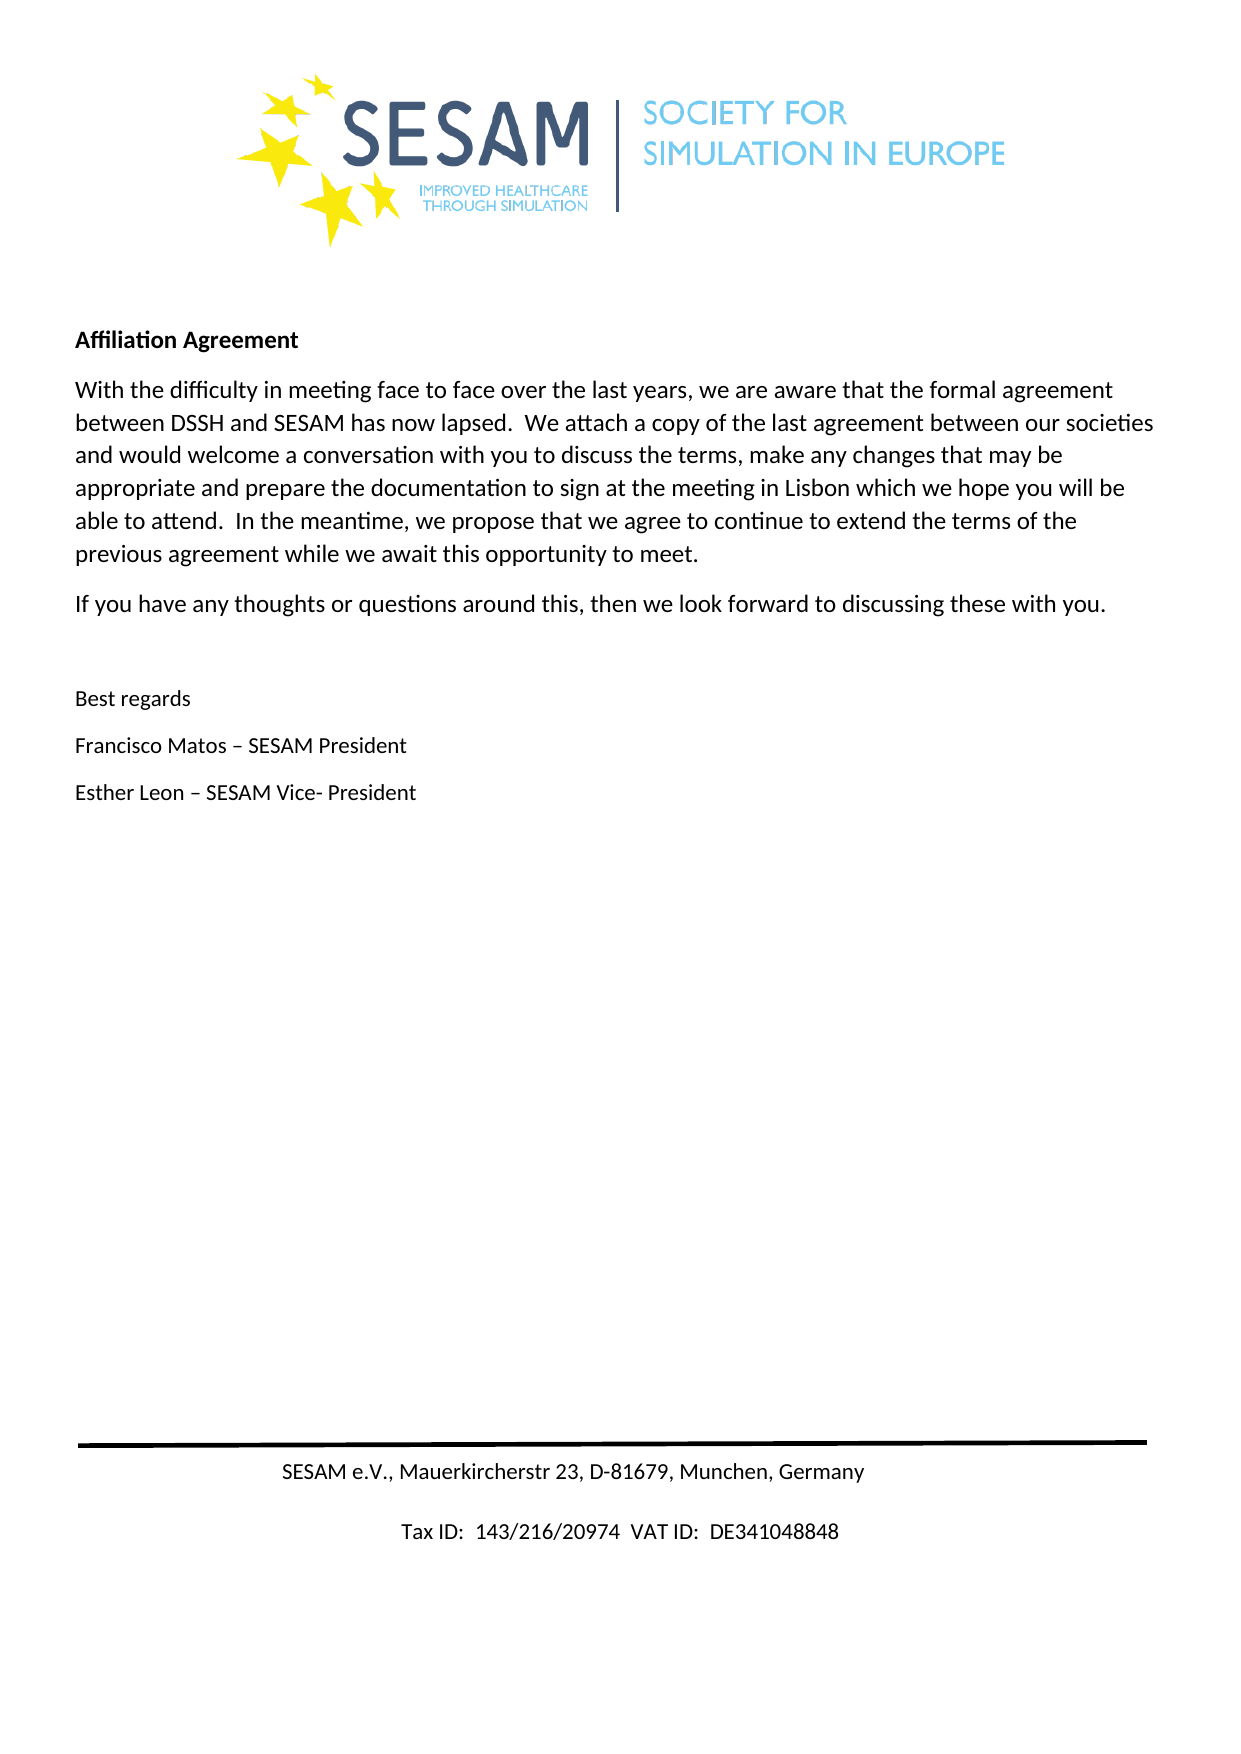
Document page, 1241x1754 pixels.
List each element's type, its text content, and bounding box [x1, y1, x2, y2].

text Esther Leon – SESAM Vice- President [75, 778, 1165, 806]
text With the difficulty in meeting face to face over the last years, we are aware that the formal agreement between DSSH and SESAM has now lapsed. We attach a copy of the last agreement between our societies and would welcome a conversation with you to discuss the terms, make any changes that may be appropriate and prepare the documentation to sign at the meeting in Lisbon which we hope you will be able to attend. In the meantime, we propose that we agree to continue to extend the terms of the previous agreement while we await this opportunity to meet. [75, 374, 1165, 569]
text Francisco Matos – SESAM President [75, 731, 1165, 759]
text Affiliation Agreement [75, 324, 1165, 355]
text Best regards [75, 684, 1165, 712]
text If you have any thoughts or questions around this, then we look forward to discussing these with you. [75, 588, 1165, 618]
